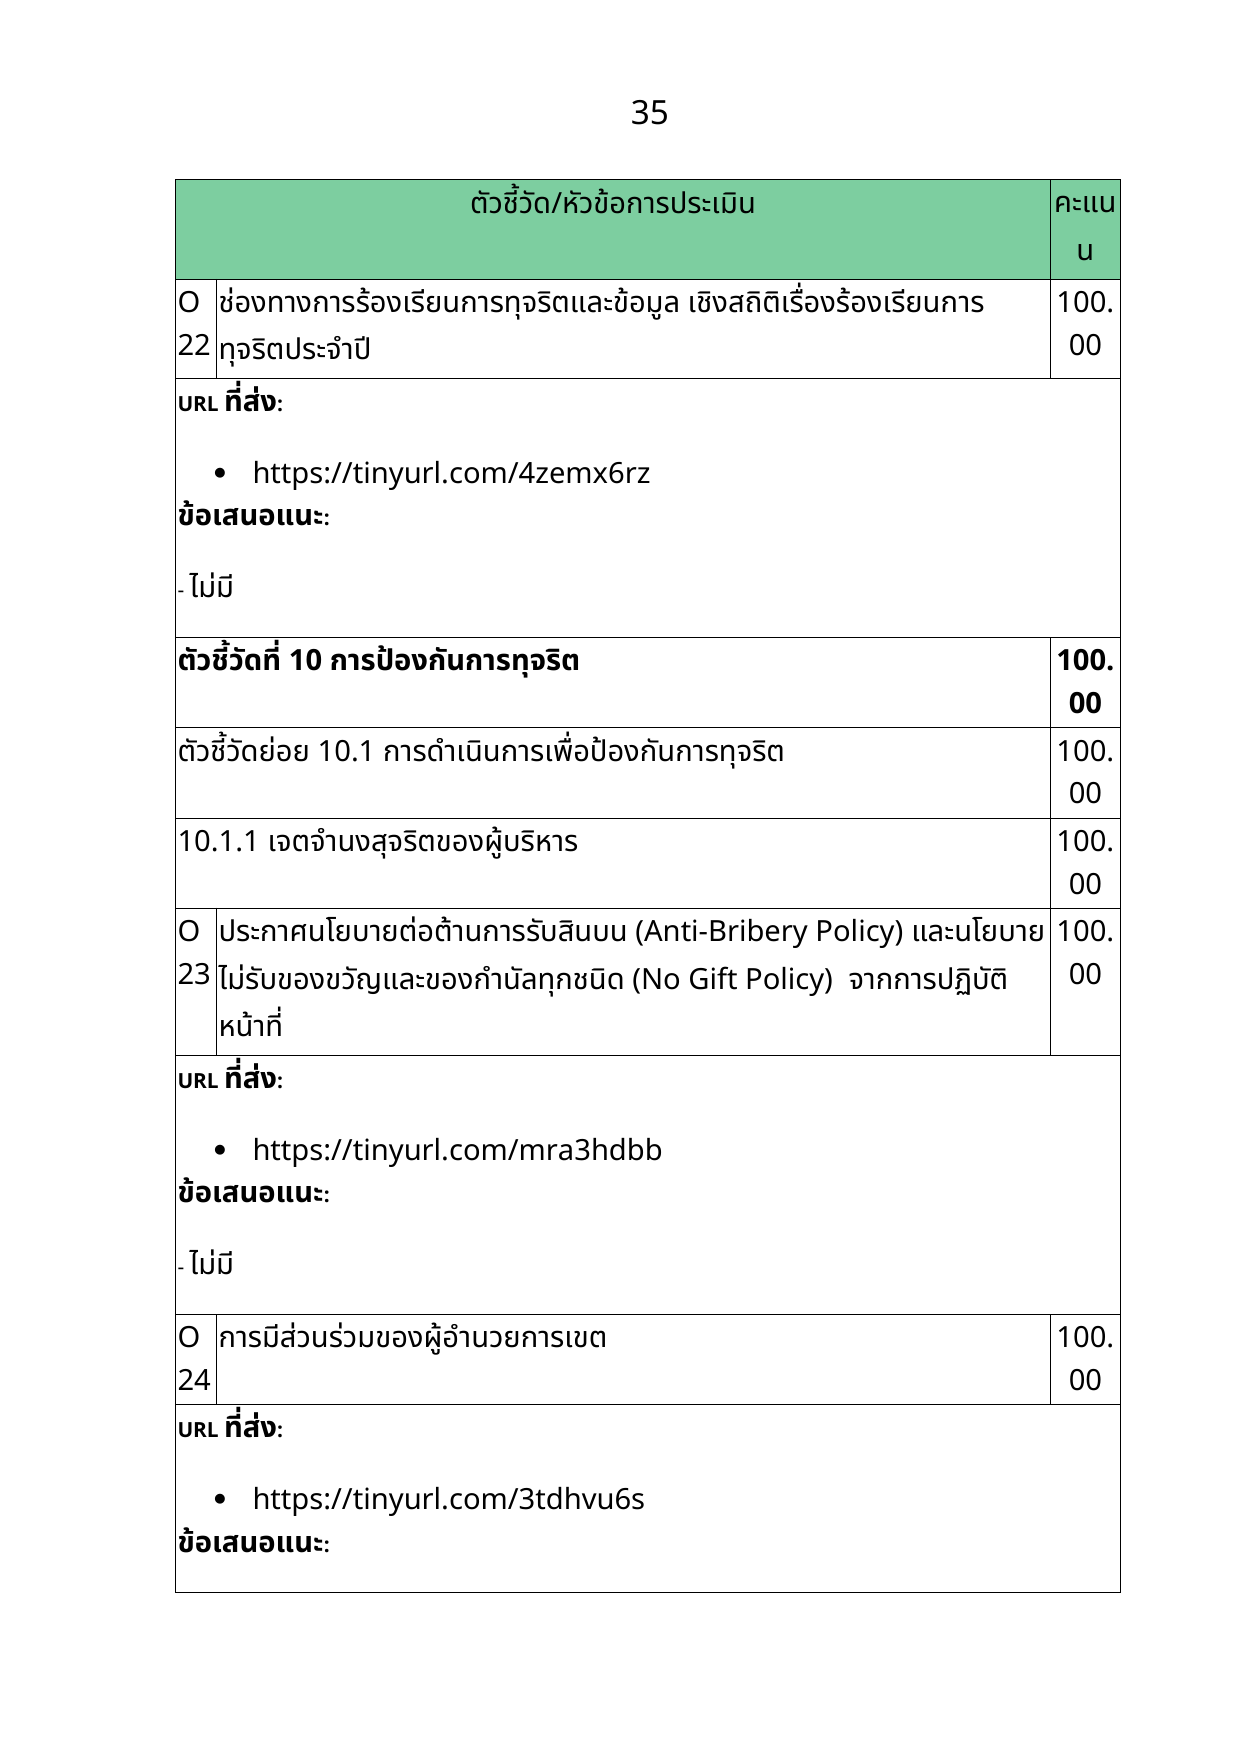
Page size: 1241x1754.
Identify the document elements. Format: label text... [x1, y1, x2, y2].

table_cell O23 [176, 909, 216, 1055]
table_cell 100.00 [1051, 819, 1120, 908]
table_cell O22 [176, 280, 216, 378]
table_cell 10.1.1 เจตจำนงสุจริตของผู้บริหาร [176, 819, 1050, 908]
table_cell ตัวชี้วัดย่อย 10.1 การดำเนินการเพื่อป้องกันการทุจริต [176, 728, 1050, 817]
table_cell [176, 1405, 1120, 1592]
table_cell ประกาศนโยบายต่อต้านการรับสินบน (Anti-Bribery Policy) และนโยบายไม่รับของขวัญและของกำนัลทุกชนิด (No Gift Policy) จากการปฏิบัติหน้าที่ [217, 909, 1050, 1055]
table_header ตัวชี้วัด/หัวข้อการประเมิน [176, 180, 1050, 279]
table_cell 100.00 [1051, 280, 1120, 378]
table_cell 100.00 [1051, 909, 1120, 1055]
table_cell O24 [176, 1315, 216, 1404]
table_cell ตัวชี้วัดที่ 10 การป้องกันการทุจริต [176, 638, 1050, 727]
table_cell ช่องทางการร้องเรียนการทุจริตและข้อมูล เชิงสถิติเรื่องร้องเรียนการทุจริตประจำปี [217, 280, 1050, 378]
table_cell การมีส่วนร่วมของผู้อำนวยการเขต [217, 1315, 1050, 1404]
table_cell URL ที่ส่ง: https://tinyurl.com/mra3hdbb ข้อเสนอแนะ: - ไม่มี [176, 1056, 1120, 1314]
table_cell 100.00 [1051, 728, 1120, 817]
table_cell 100.00 [1051, 1315, 1120, 1404]
table_cell 100.00 [1051, 638, 1120, 727]
table_cell URL ที่ส่ง: https://tinyurl.com/4zemx6rz ข้อเสนอแนะ: - ไม่มี [176, 379, 1120, 637]
table_header คะแนน [1051, 180, 1120, 279]
